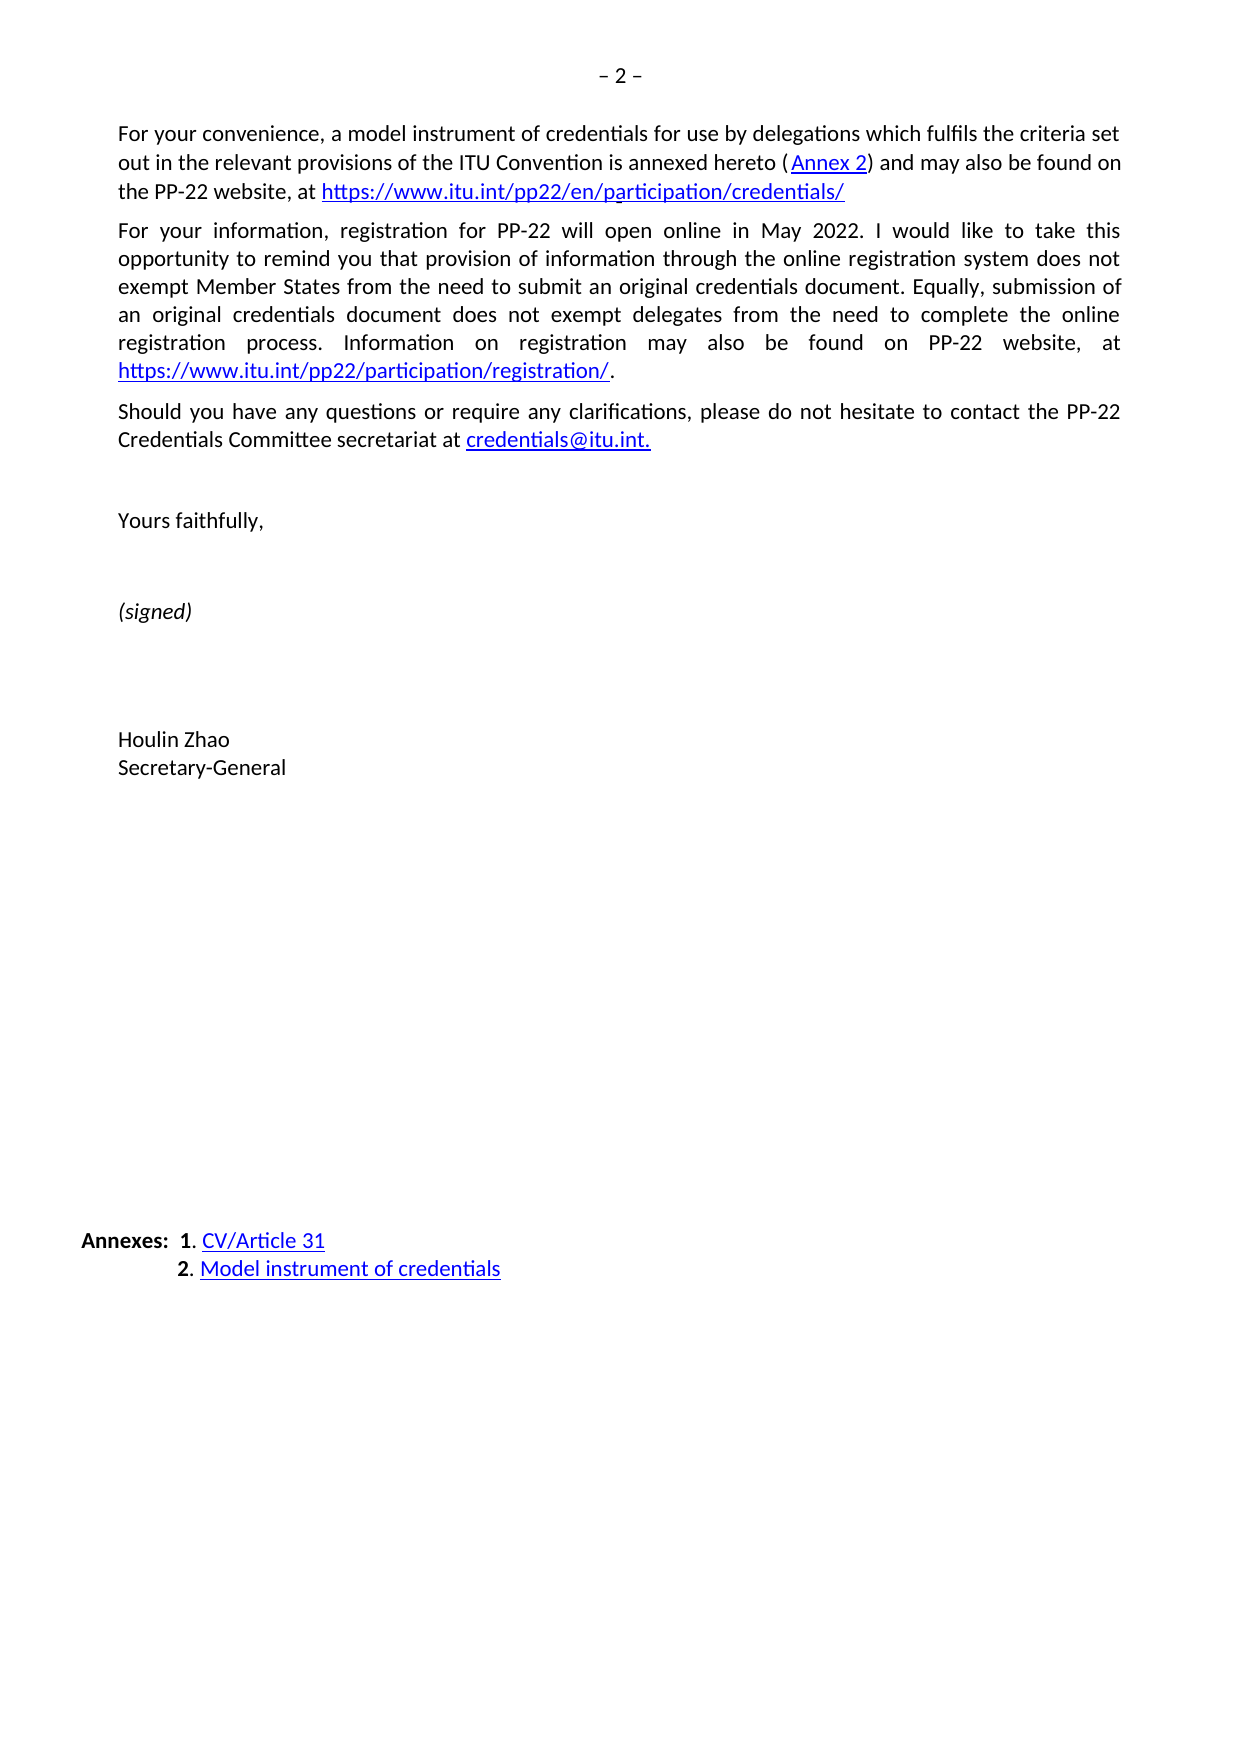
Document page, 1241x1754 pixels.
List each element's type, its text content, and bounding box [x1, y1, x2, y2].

text Houlin Zhao Secretary-General [118, 725, 287, 781]
text 2. Model instrument of credentials [156, 1254, 1163, 1282]
text For your convenience, a model instrument of credentials for use by delegations which fulfils the criteria set out in the relevant provisions of the ITU Convention is annexed hereto (Annex 2) and may also be found on the PP-22 website, at https://www.itu.int/pp22/en/participation/credentials/ [118, 119, 1123, 205]
text Yours faithfully, [118, 506, 1163, 534]
text For your information, registration for PP-22 will open online in May 2022. I would like to take this opportunity to remind you that provision of information through the online registration system does not exempt Member States from the need to submit an original credentials document. Equally, submission of an original credentials document does not exempt delegates from the need to complete the online registration process. Information on registration may also be found on PP-22 website, at https://www.itu.int/pp22/participation/registration/. [118, 216, 1122, 384]
text Annexes: 1. CV/Article 31 [81, 1227, 1163, 1254]
text (signed) [118, 597, 1163, 625]
text Should you have any questions or require any clarifications, please do not hesitate to contact the PP-22 Credentials Committee secretariat at credentials@itu.int. [118, 397, 1122, 453]
